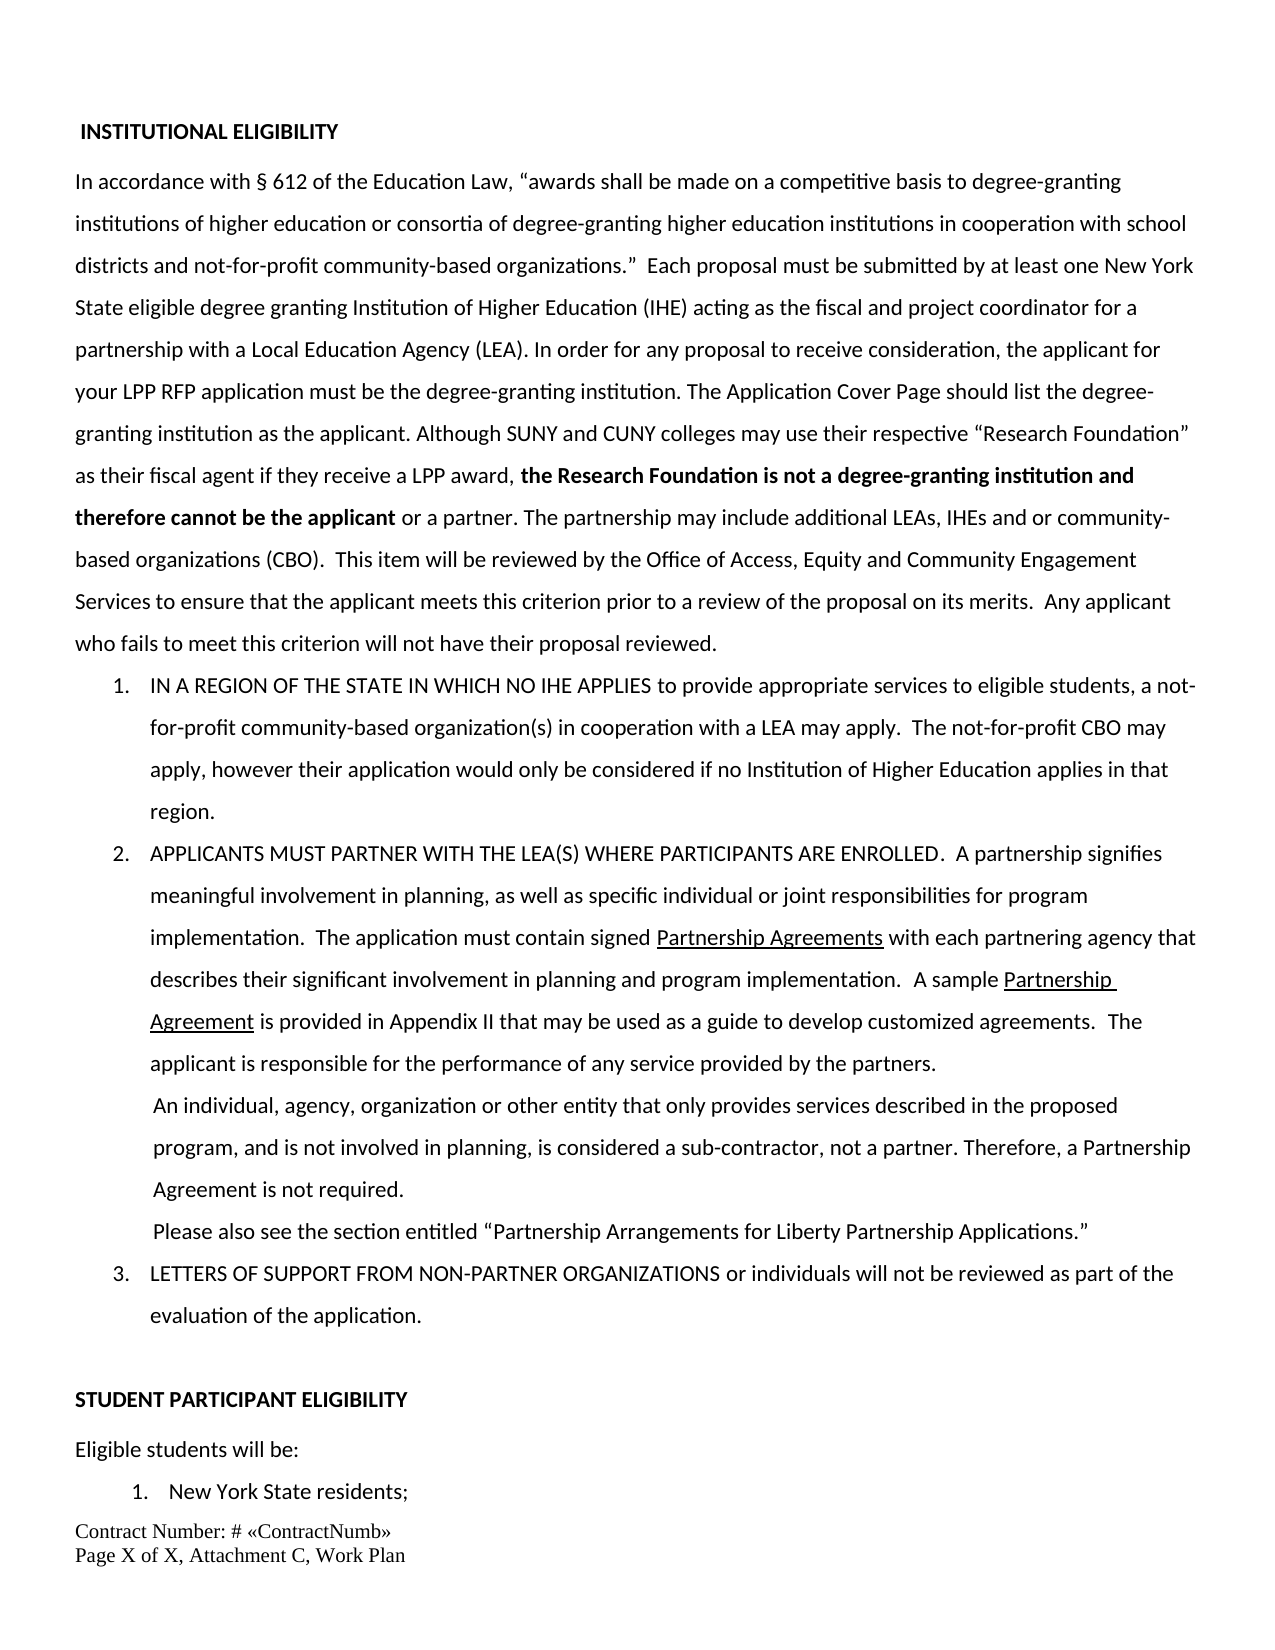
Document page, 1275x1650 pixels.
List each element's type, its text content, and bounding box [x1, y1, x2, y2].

text An individual, agency, organization or other entity that only provides services described in the proposed program, and is not involved in planning, is considered a sub-contractor, not a partner. Therefore, a Partnership Agreement is not required. [153, 1091, 1200, 1203]
text In accordance with § 612 of the Education Law, “awards shall be made on a competitive basis to degree-granting institutions of higher education or consortia of degree-granting higher education institutions in cooperation with school districts and not-for-profit community-based organizations.” Each proposal must be submitted by at least one New York State eligible degree granting Institution of Higher Education (IHE) acting as the fiscal and project coordinator for a partnership with a Local Education Agency (LEA). In order for any proposal to receive consideration, the applicant for your LPP RFP application must be the degree-granting institution. The Application Cover Page should list the degree-granting institution as the applicant. Although SUNY and CUNY colleges may use their respective “Research Foundation” as their fiscal agent if they receive a LPP award, the Research Foundation is not a degree-granting institution and therefore cannot be the applicant or a partner. The partnership may include additional LEAs, IHEs and or community- based organizations (CBO). This item will be reviewed by the Office of Access, Equity and Community Engagement Services to ensure that the applicant meets this criterion prior to a review of the proposal on its merits. Any applicant who fails to meet this criterion will not have their proposal reviewed. [75, 167, 1200, 657]
text Eligible students will be: [75, 1435, 1191, 1463]
text STUDENT PARTICIPANT ELIGIBILITY [75, 1385, 1200, 1413]
list Letters of support from non-partner organizations or individuals will not be reviewed as part of the evaluation of the application. [112, 1259, 1200, 1329]
list In a REGION of the state in which no IHE applies to provide appropriate services to eligible students, a not- for-profit community-based organization(s) in cooperation with a LEA may apply. The not-for-profit CBO may apply, however their application would only be considered if no Institution of Higher Education applies in that region. [112, 671, 1200, 825]
list New York State residents; [131, 1477, 1191, 1505]
text Please also see the section entitled “Partnership Arrangements for Liberty Partnership Applications.” [153, 1217, 1200, 1245]
list Applicants must partner with the LEA(s) where participants are enrolled. A partnership signifies meaningful involvement in planning, as well as specific individual or joint responsibilities for program implementation. The application must contain signed Partnership Agreements with each partnering agency that describes their significant involvement in planning and program implementation. A sample Partnership Agreement is provided in Appendix II that may be used as a guide to develop customized agreements. The applicant is responsible for the performance of any service provided by the partners. [112, 839, 1200, 1077]
text INSTITUTIONAL ELIGIBILITY [75, 117, 1200, 145]
